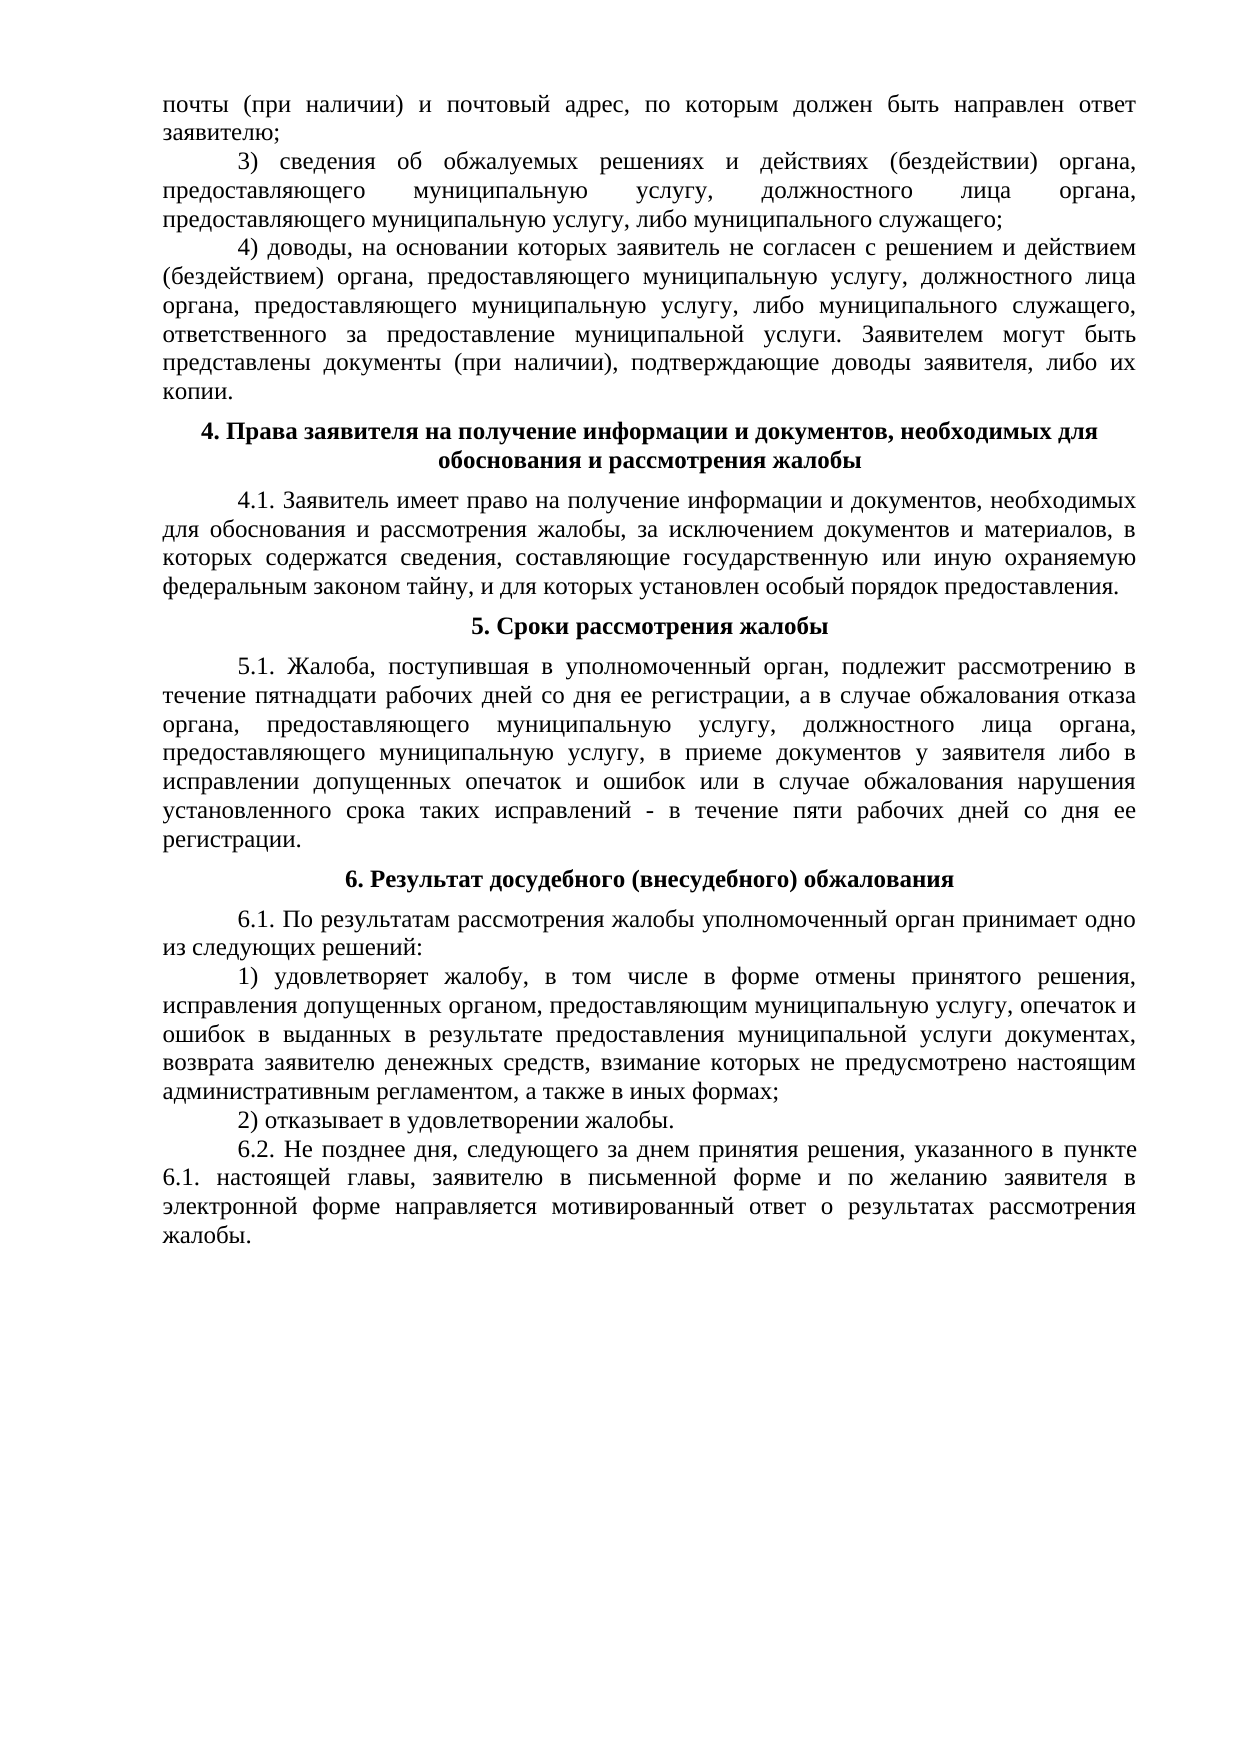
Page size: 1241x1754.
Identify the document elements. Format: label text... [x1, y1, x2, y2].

text 3) сведения об обжалуемых решениях и действиях (бездействии) органа, предоставляющего муниципальную услугу, должностного лица органа, предоставляющего муниципальную услугу, либо муниципального служащего; [162, 146, 1137, 232]
text 5.1. Жалоба, поступившая в уполномоченный орган, подлежит рассмотрению в течение пятнадцати рабочих дней со дня ее регистрации, а в случае обжалования отказа органа, предоставляющего муниципальную услугу, должностного лица органа, предоставляющего муниципальную услугу, в приеме документов у заявителя либо в исправлении допущенных опечаток и ошибок или в случае обжалования нарушения установленного срока таких исправлений - в течение пяти рабочих дней со дня ее регистрации. [162, 651, 1137, 852]
text 5. Сроки рассмотрения жалобы [162, 611, 1137, 640]
text 4. Права заявителя на получение информации и документов, необходимых для обоснования и рассмотрения жалобы [162, 416, 1137, 474]
text 2) отказывает в удовлетворении жалобы. [162, 1105, 1137, 1134]
text 4) доводы, на основании которых заявитель не согласен с решением и действием (бездействием) органа, предоставляющего муниципальную услугу, должностного лица органа, предоставляющего муниципальную услугу, либо муниципального служащего, ответственного за предоставление муниципальной услуги. Заявителем могут быть представлены документы (при наличии), подтверждающие доводы заявителя, либо их копии. [162, 232, 1137, 405]
text 6.1. По результатам рассмотрения жалобы уполномоченный орган принимает одно из следующих решений: [162, 904, 1137, 961]
text 1) удовлетворяет жалобу, в том числе в форме отмены принятого решения, исправления допущенных органом, предоставляющим муниципальную услугу, опечаток и ошибок в выданных в результате предоставления муниципальной услуги документах, возврата заявителю денежных средств, взимание которых не предусмотрено настоящим административным регламентом, а также в иных формах; [162, 961, 1137, 1105]
text 6. Результат досудебного (внесудебного) обжалования [162, 864, 1137, 892]
text 6.2. Не позднее дня, следующего за днем принятия решения, указанного в пункте 6.1. настоящей главы, заявителю в письменной форме и по желанию заявителя в электронной форме направляется мотивированный ответ о результатах рассмотрения жалобы. [162, 1134, 1137, 1249]
text 4.1. Заявитель имеет право на получение информации и документов, необходимых для обоснования и рассмотрения жалобы, за исключением документов и материалов, в которых содержатся сведения, составляющие государственную или иную охраняемую федеральным законом тайну, и для которых установлен особый порядок предоставления. [162, 485, 1137, 600]
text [162, 89, 1137, 146]
